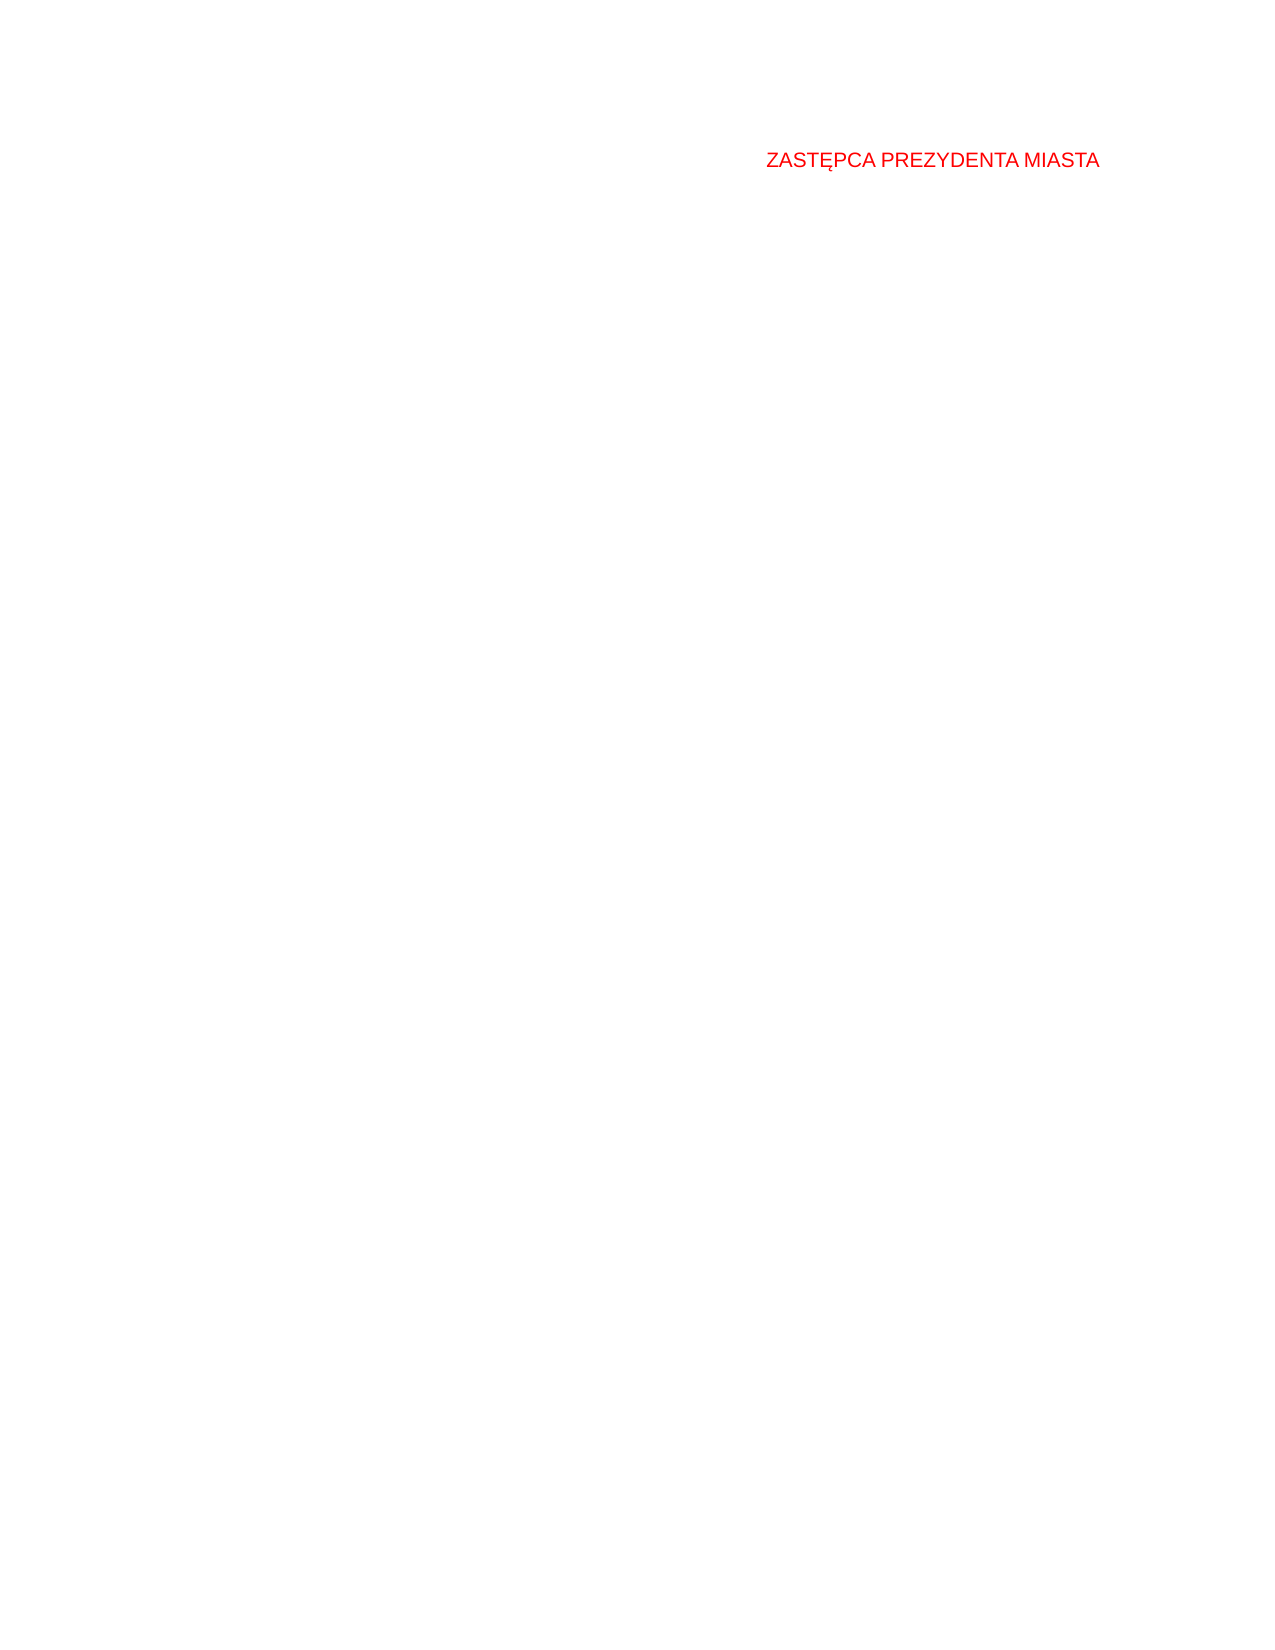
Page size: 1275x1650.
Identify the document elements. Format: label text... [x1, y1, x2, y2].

text ZASTĘPCA PREZYDENTA MIASTA [709, 148, 1157, 172]
